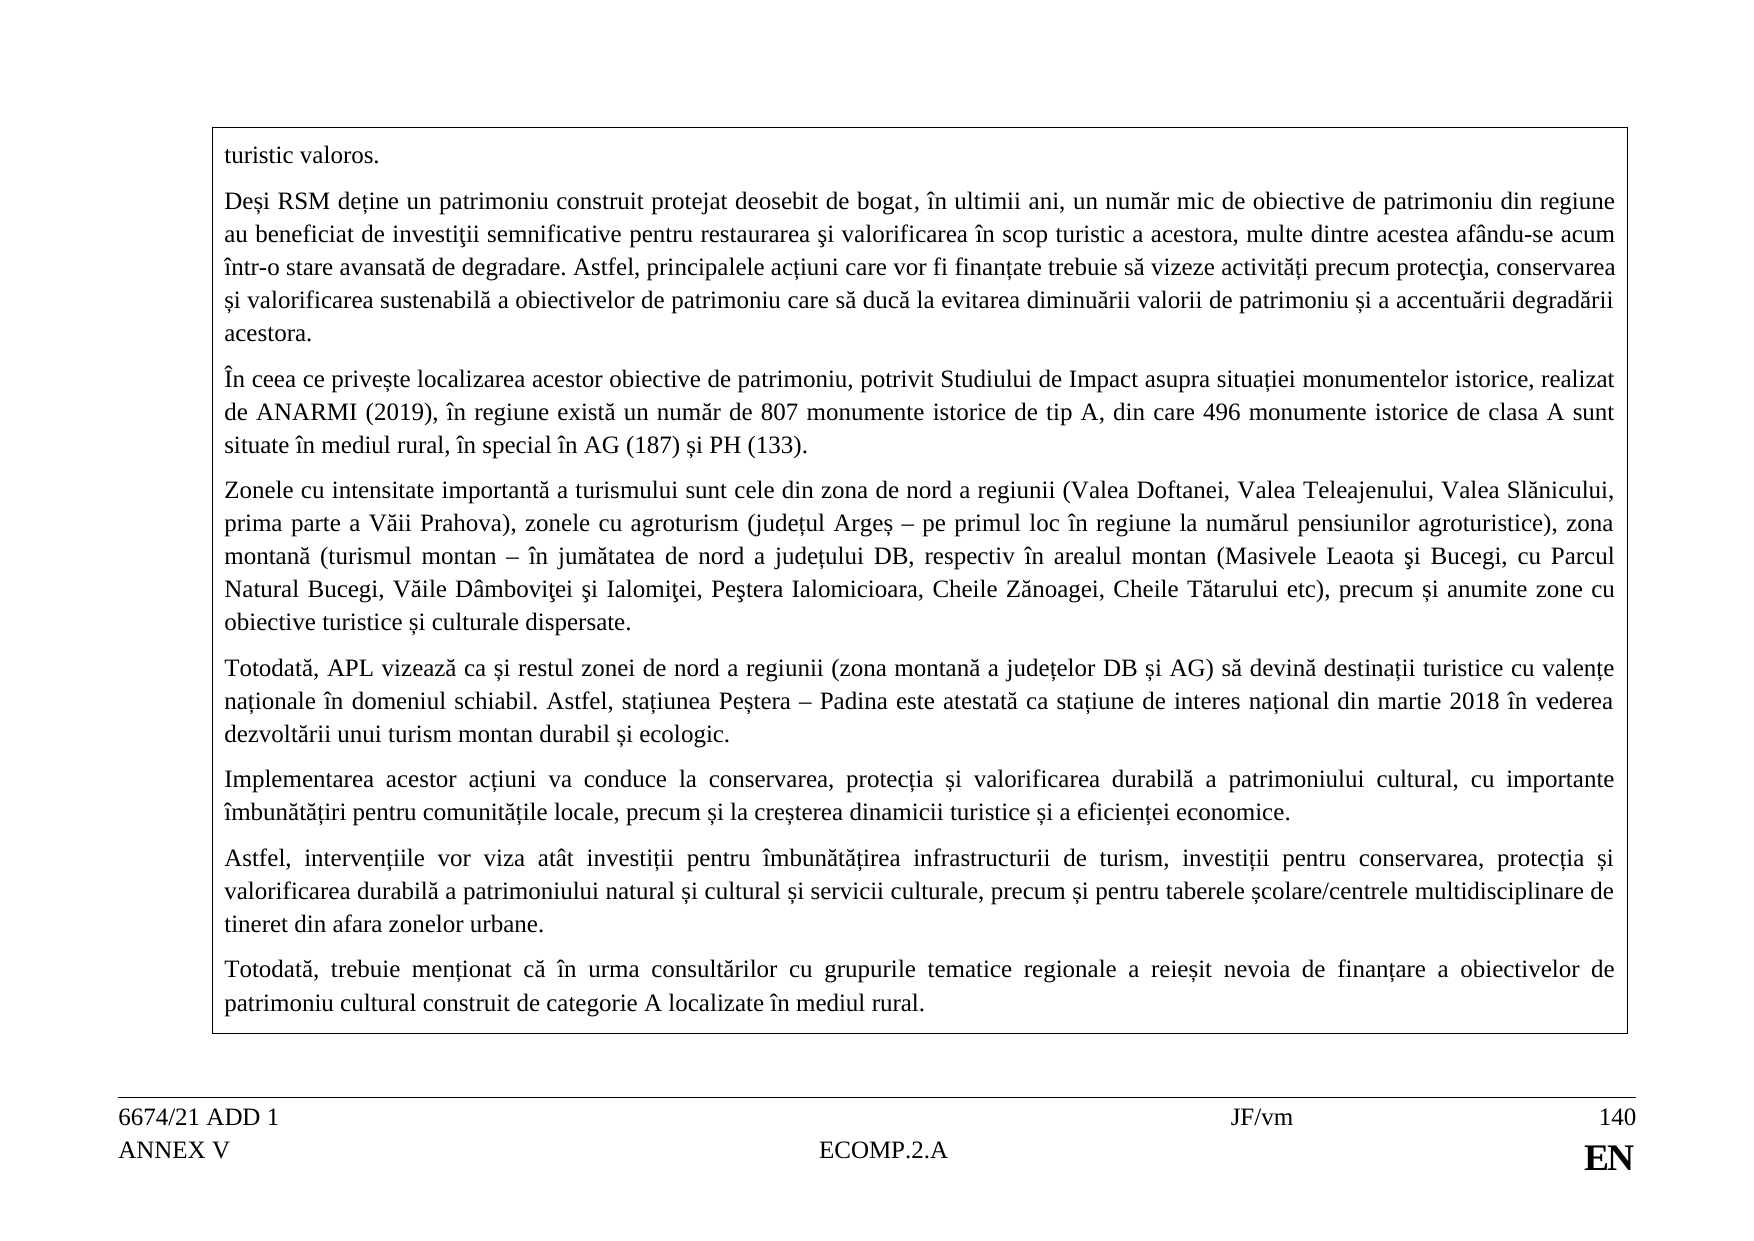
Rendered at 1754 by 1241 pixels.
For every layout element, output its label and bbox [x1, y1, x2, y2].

table_header [213, 128, 1627, 1033]
